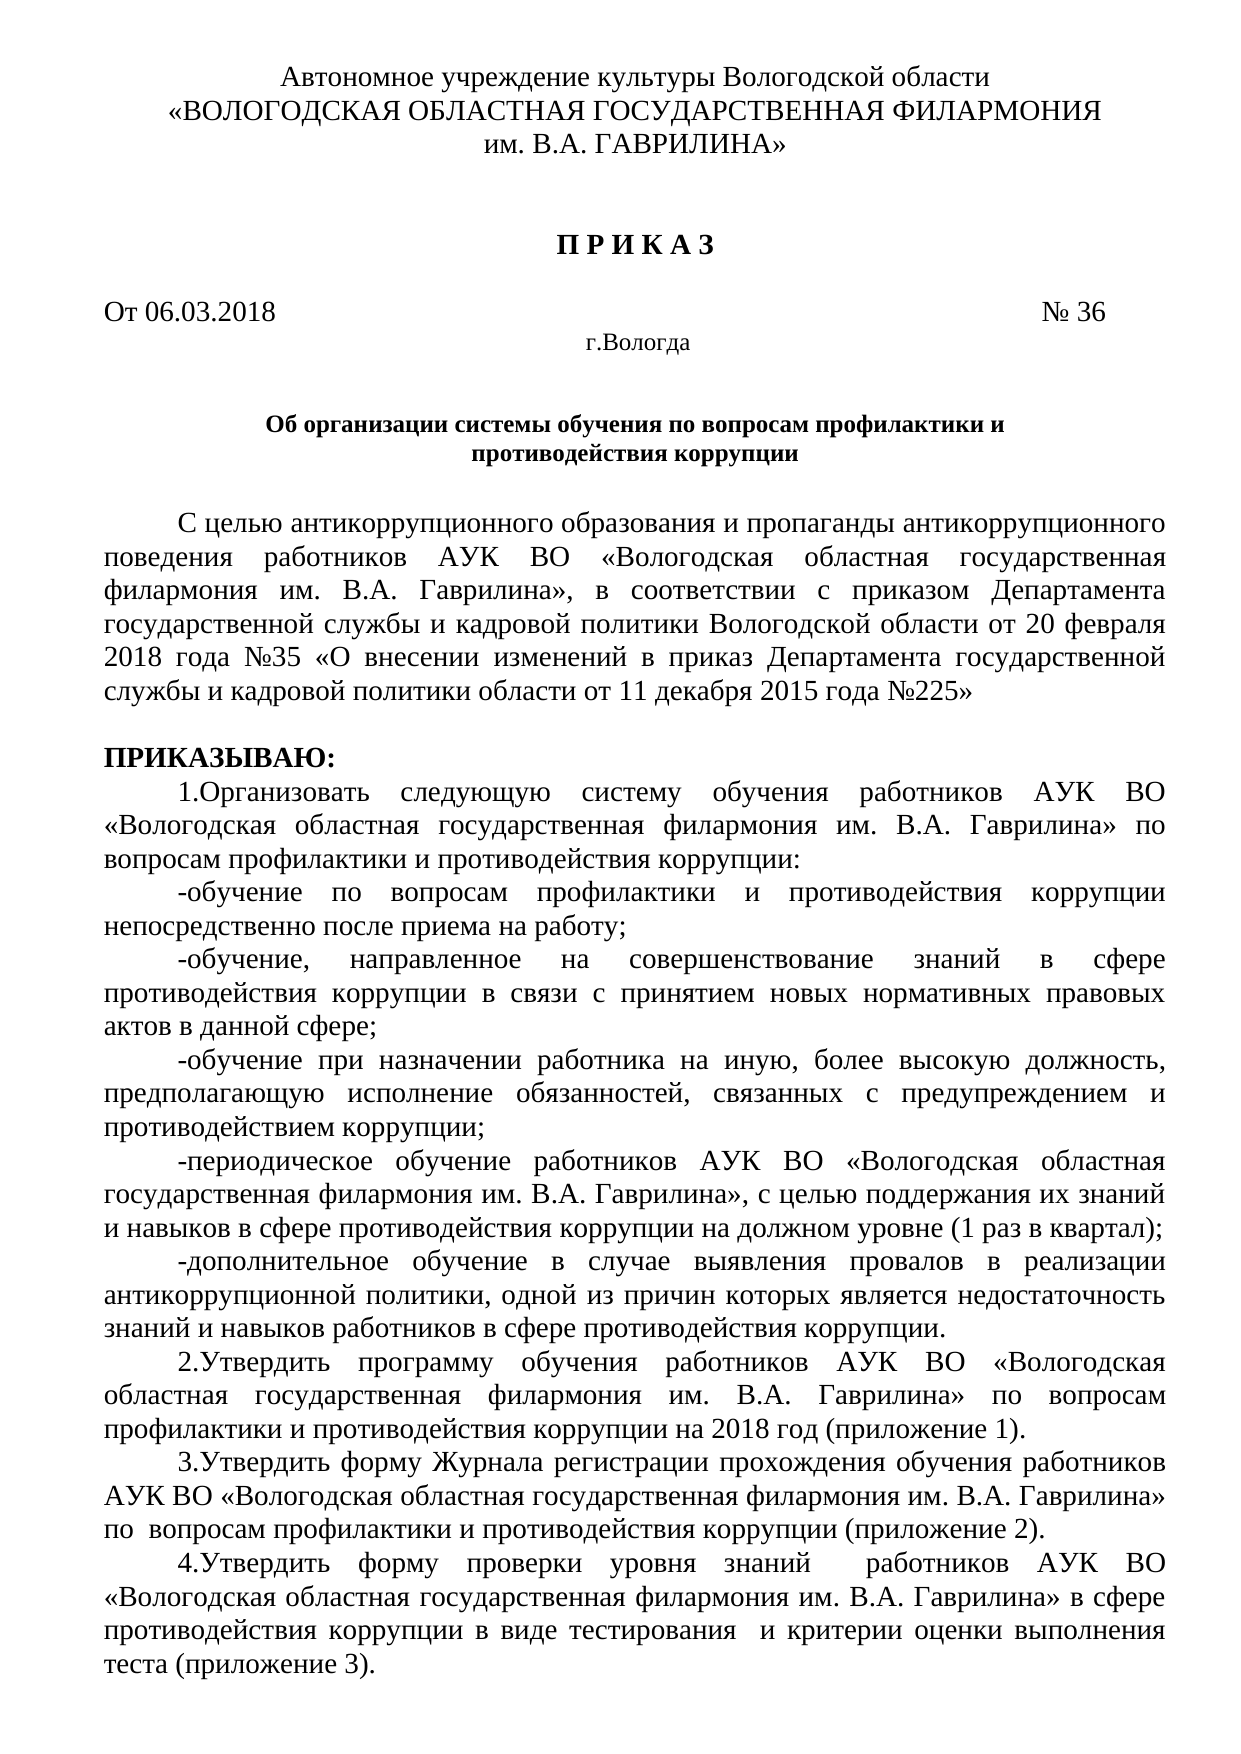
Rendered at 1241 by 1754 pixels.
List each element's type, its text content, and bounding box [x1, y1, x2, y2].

text противодействия коррупции [103, 438, 1167, 467]
text -обучение при назначении работника на иную, более высокую должность, предполагающую исполнение обязанностей, связанных с предупреждением и противодействием коррупции; [103, 1042, 1167, 1143]
text 4.Утвердить форму проверки уровня знаний работников АУК ВО «Вологодская областная государственная филармония им. В.А. Гаврилина» в сфере противодействия коррупции в виде тестирования и критерии оценки выполнения теста (приложение 3). [103, 1545, 1167, 1679]
text С целью антикоррупционного образования и пропаганды антикоррупционного поведения работников АУК ВО «Вологодская областная государственная филармония им. В.А. Гаврилина», в соответствии с приказом Департамента государственной службы и кадровой политики Вологодской области от 20 февраля 2018 года №35 «О внесении изменений в приказ Департамента государственной службы и кадровой политики области от 11 декабря 2015 года №225» [103, 505, 1167, 707]
text -обучение, направленное на совершенствование знаний в сфере противодействия коррупции в связи с принятием новых нормативных правовых актов в данной сфере; [103, 941, 1167, 1042]
text -дополнительное обучение в случае выявления провалов в реализации антикоррупционной политики, одной из причин которых является недостаточность знаний и навыков работников в сфере противодействия коррупции. [103, 1243, 1167, 1344]
text Автономное учреждение культуры Вологодской области [103, 59, 1167, 93]
text им. В.А. ГАВРИЛИНА» [103, 126, 1167, 160]
text -периодическое обучение работников АУК ВО «Вологодская областная государственная филармония им. В.А. Гаврилина», с целью поддержания их знаний и навыков в сфере противодействия коррупции на должном уровне (1 раз в квартал); [103, 1143, 1167, 1243]
text Об организации системы обучения по вопросам профилактики и [103, 409, 1167, 438]
text -обучение по вопросам профилактики и противодействия коррупции непосредственно после приема на работу; [103, 874, 1167, 941]
text От 06.03.2018 № 36 [103, 294, 1167, 327]
text г.Вологда [109, 327, 1167, 356]
text ПРИКАЗЫВАЮ: [103, 740, 1167, 774]
text «ВОЛОГОДСКАЯ ОБЛАСТНАЯ ГОСУДАРСТВЕННАЯ ФИЛАРМОНИЯ [103, 93, 1167, 126]
text 1.Организовать следующую систему обучения работников АУК ВО «Вологодская областная государственная филармония им. В.А. Гаврилина» по вопросам профилактики и противодействия коррупции: [103, 774, 1167, 874]
text 3.Утвердить форму Журнала регистрации прохождения обучения работников АУК ВО «Вологодская областная государственная филармония им. В.А. Гаврилина» по вопросам профилактики и противодействия коррупции (приложение 2). [103, 1444, 1167, 1545]
text 2.Утвердить программу обучения работников АУК ВО «Вологодская областная государственная филармония им. В.А. Гаврилина» по вопросам профилактики и противодействия коррупции на 2018 год (приложение 1). [103, 1344, 1167, 1444]
text П Р И К А З [103, 227, 1167, 260]
